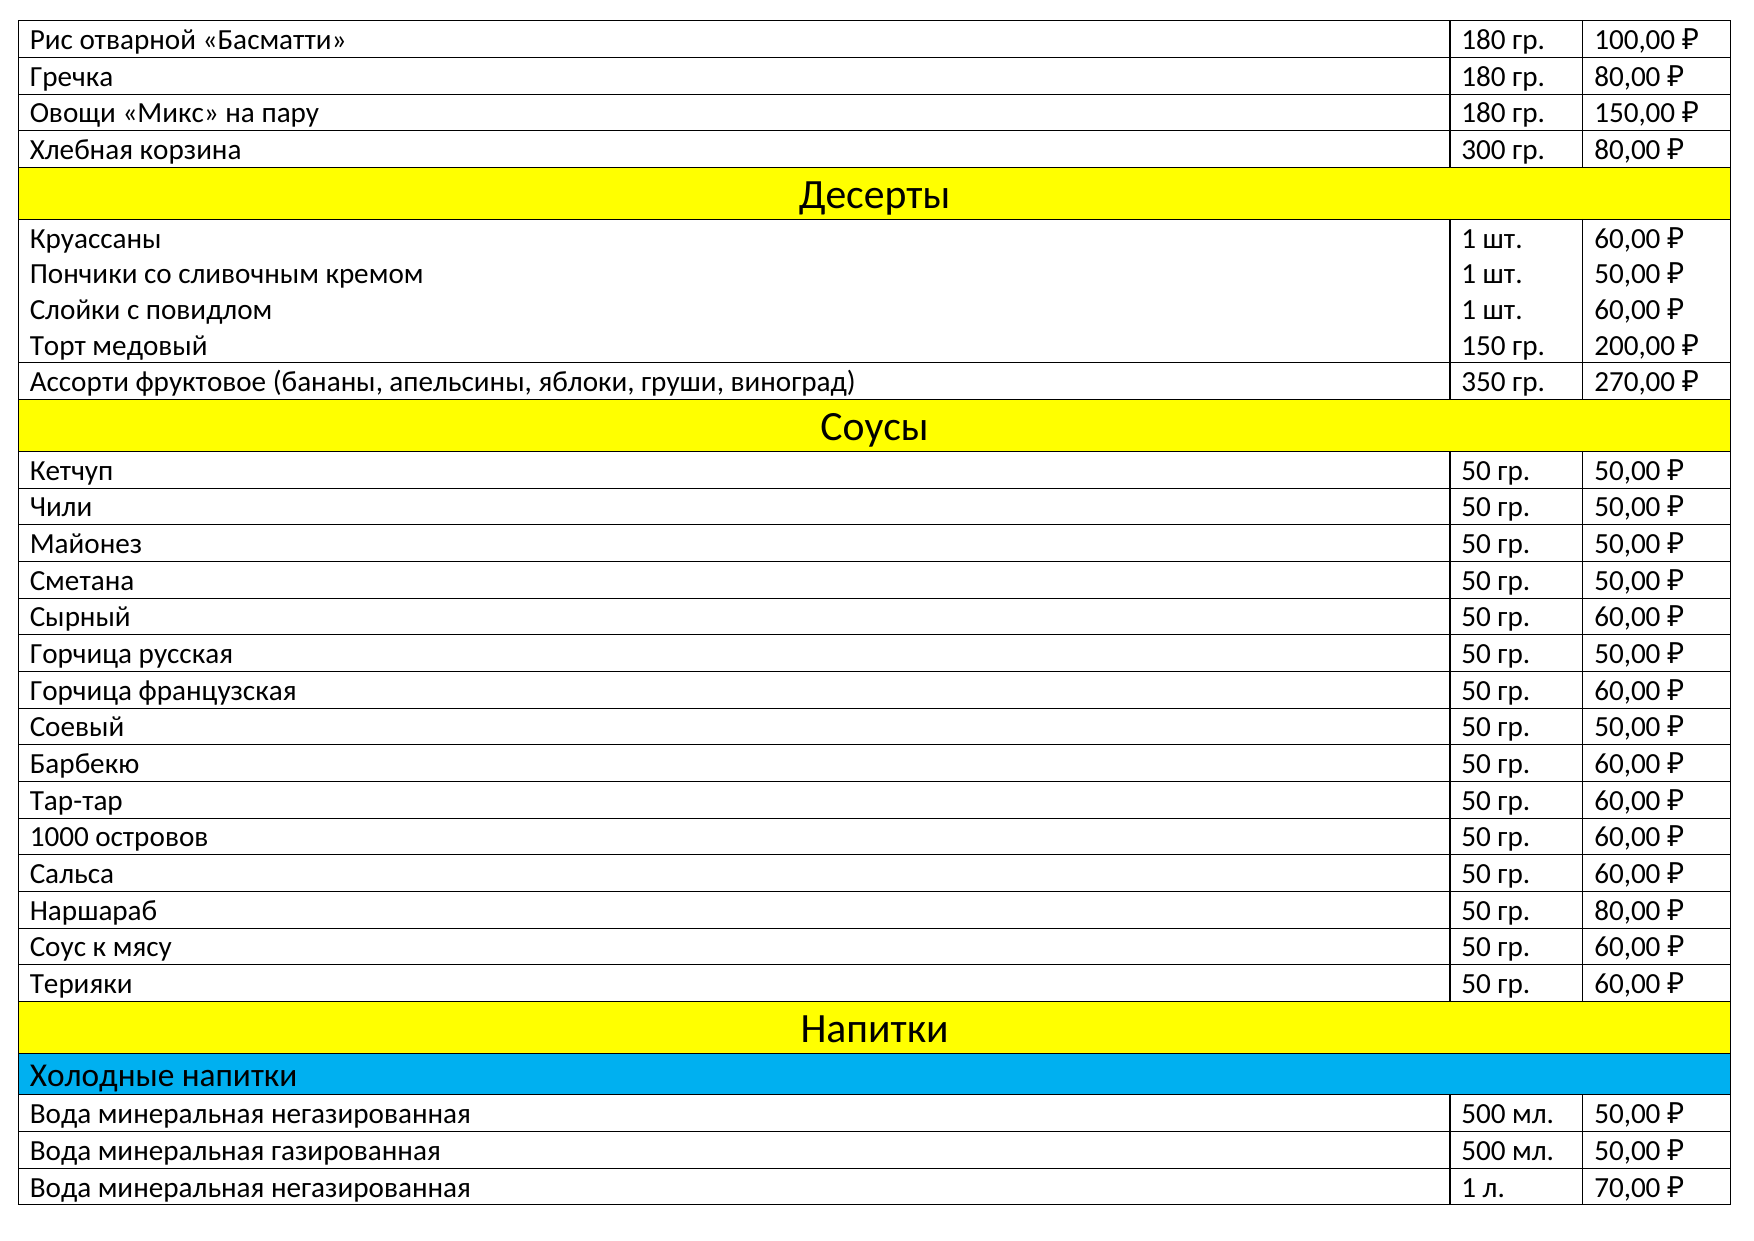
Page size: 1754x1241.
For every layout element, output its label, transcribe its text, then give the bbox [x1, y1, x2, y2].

table_cell 50 гр. [1451, 452, 1582, 487]
table_cell 1000 островов [19, 819, 1449, 854]
table_cell Наршараб [19, 892, 1449, 927]
table_cell 50,00 ₽ [1583, 709, 1730, 744]
table_cell 50 гр. [1451, 672, 1582, 707]
table_cell Горчица русская [19, 635, 1449, 671]
table_cell 500 мл. [1451, 1095, 1582, 1131]
table_cell 50 гр. [1451, 599, 1582, 634]
table_cell 50 гр. [1451, 489, 1582, 524]
table_cell 50 гр. [1451, 929, 1582, 964]
table_cell 80,00 ₽ [1583, 892, 1730, 927]
table_cell Рис отварной «Басматти» [19, 21, 1449, 57]
table_cell 60,00 ₽ [1583, 672, 1730, 707]
table_cell 50 гр. [1451, 892, 1582, 927]
table_cell Сырный [19, 599, 1449, 634]
table_cell 80,00 ₽ [1583, 131, 1730, 167]
table_cell 50 гр. [1451, 745, 1582, 781]
table_cell 60,00 ₽ 50,00 ₽ 60,00 ₽ 200,00 ₽ [1583, 220, 1730, 362]
table_cell 500 мл. [1451, 1132, 1582, 1168]
table_cell 180 гр. [1451, 21, 1582, 57]
table_cell Ассорти фруктовое (бананы, апельсины, яблоки, груши, виноград) [19, 363, 1449, 399]
table_cell Чили [19, 489, 1449, 524]
table_cell 150,00 ₽ [1583, 95, 1730, 130]
table_cell Терияки [19, 965, 1449, 1001]
table_cell Хлебная корзина [19, 131, 1449, 167]
table_cell Соус к мясу [19, 929, 1449, 964]
table_cell Вода минеральная негазированная [19, 1095, 1449, 1131]
table_cell 300 гр. [1451, 131, 1582, 167]
table_cell 60,00 ₽ [1583, 745, 1730, 781]
table_cell 60,00 ₽ [1583, 782, 1730, 817]
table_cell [19, 1132, 1449, 1168]
table_cell Вода минеральная негазированная [19, 1169, 1449, 1204]
table_cell 60,00 ₽ [1583, 929, 1730, 964]
table_cell 1 л. [1451, 1169, 1582, 1204]
table_cell 50 гр. [1451, 782, 1582, 817]
table_cell 50,00 ₽ [1583, 489, 1730, 524]
table_cell 1 шт. 1 шт. 1 шт. 150 гр. [1451, 220, 1582, 362]
table_cell 270,00 ₽ [1583, 363, 1730, 399]
table_cell 50,00 ₽ [1583, 1095, 1730, 1131]
table_cell Тар-тар [19, 782, 1449, 817]
table_cell Десерты [19, 168, 1730, 219]
table_cell Сальса [19, 855, 1449, 891]
table_cell Майонез [19, 525, 1449, 561]
table_cell 50 гр. [1451, 709, 1582, 744]
table_cell 60,00 ₽ [1583, 855, 1730, 891]
table_cell Холодные напитки [19, 1054, 1730, 1094]
table_cell 50 гр. [1451, 965, 1582, 1001]
table_cell Барбекю [19, 745, 1449, 781]
table_cell Кетчуп [19, 452, 1449, 487]
table_cell Напитки [19, 1002, 1730, 1053]
table_cell Горчица французская [19, 672, 1449, 707]
table_cell Сметана [19, 562, 1449, 597]
table_cell 60,00 ₽ [1583, 965, 1730, 1001]
table_cell Круассаны Пончики со сливочным кремом Слойки с повидлом Торт медовый [19, 220, 1449, 362]
table_cell 350 гр. [1451, 363, 1582, 399]
table_cell 50 гр. [1451, 819, 1582, 854]
table_cell 50,00 ₽ [1583, 1132, 1730, 1168]
table_cell Соусы [19, 400, 1730, 451]
table_cell 50 гр. [1451, 562, 1582, 597]
table_cell 50 гр. [1451, 855, 1582, 891]
table_cell 50,00 ₽ [1583, 525, 1730, 561]
table_cell 50,00 ₽ [1583, 562, 1730, 597]
table_cell 50 гр. [1451, 635, 1582, 671]
table_cell 80,00 ₽ [1583, 58, 1730, 93]
table_cell 50 гр. [1451, 525, 1582, 561]
table_cell 180 гр. [1451, 58, 1582, 93]
table_cell Овощи «Микс» на пару [19, 95, 1449, 130]
table_cell 60,00 ₽ [1583, 599, 1730, 634]
table_cell Гречка [19, 58, 1449, 93]
table_cell 50,00 ₽ [1583, 635, 1730, 671]
table_cell Соевый [19, 709, 1449, 744]
table_cell 50,00 ₽ [1583, 452, 1730, 487]
table_cell 180 гр. [1451, 95, 1582, 130]
table_cell 60,00 ₽ [1583, 819, 1730, 854]
table_cell 100,00 ₽ [1583, 21, 1730, 57]
table_cell 70,00 ₽ [1583, 1169, 1730, 1204]
